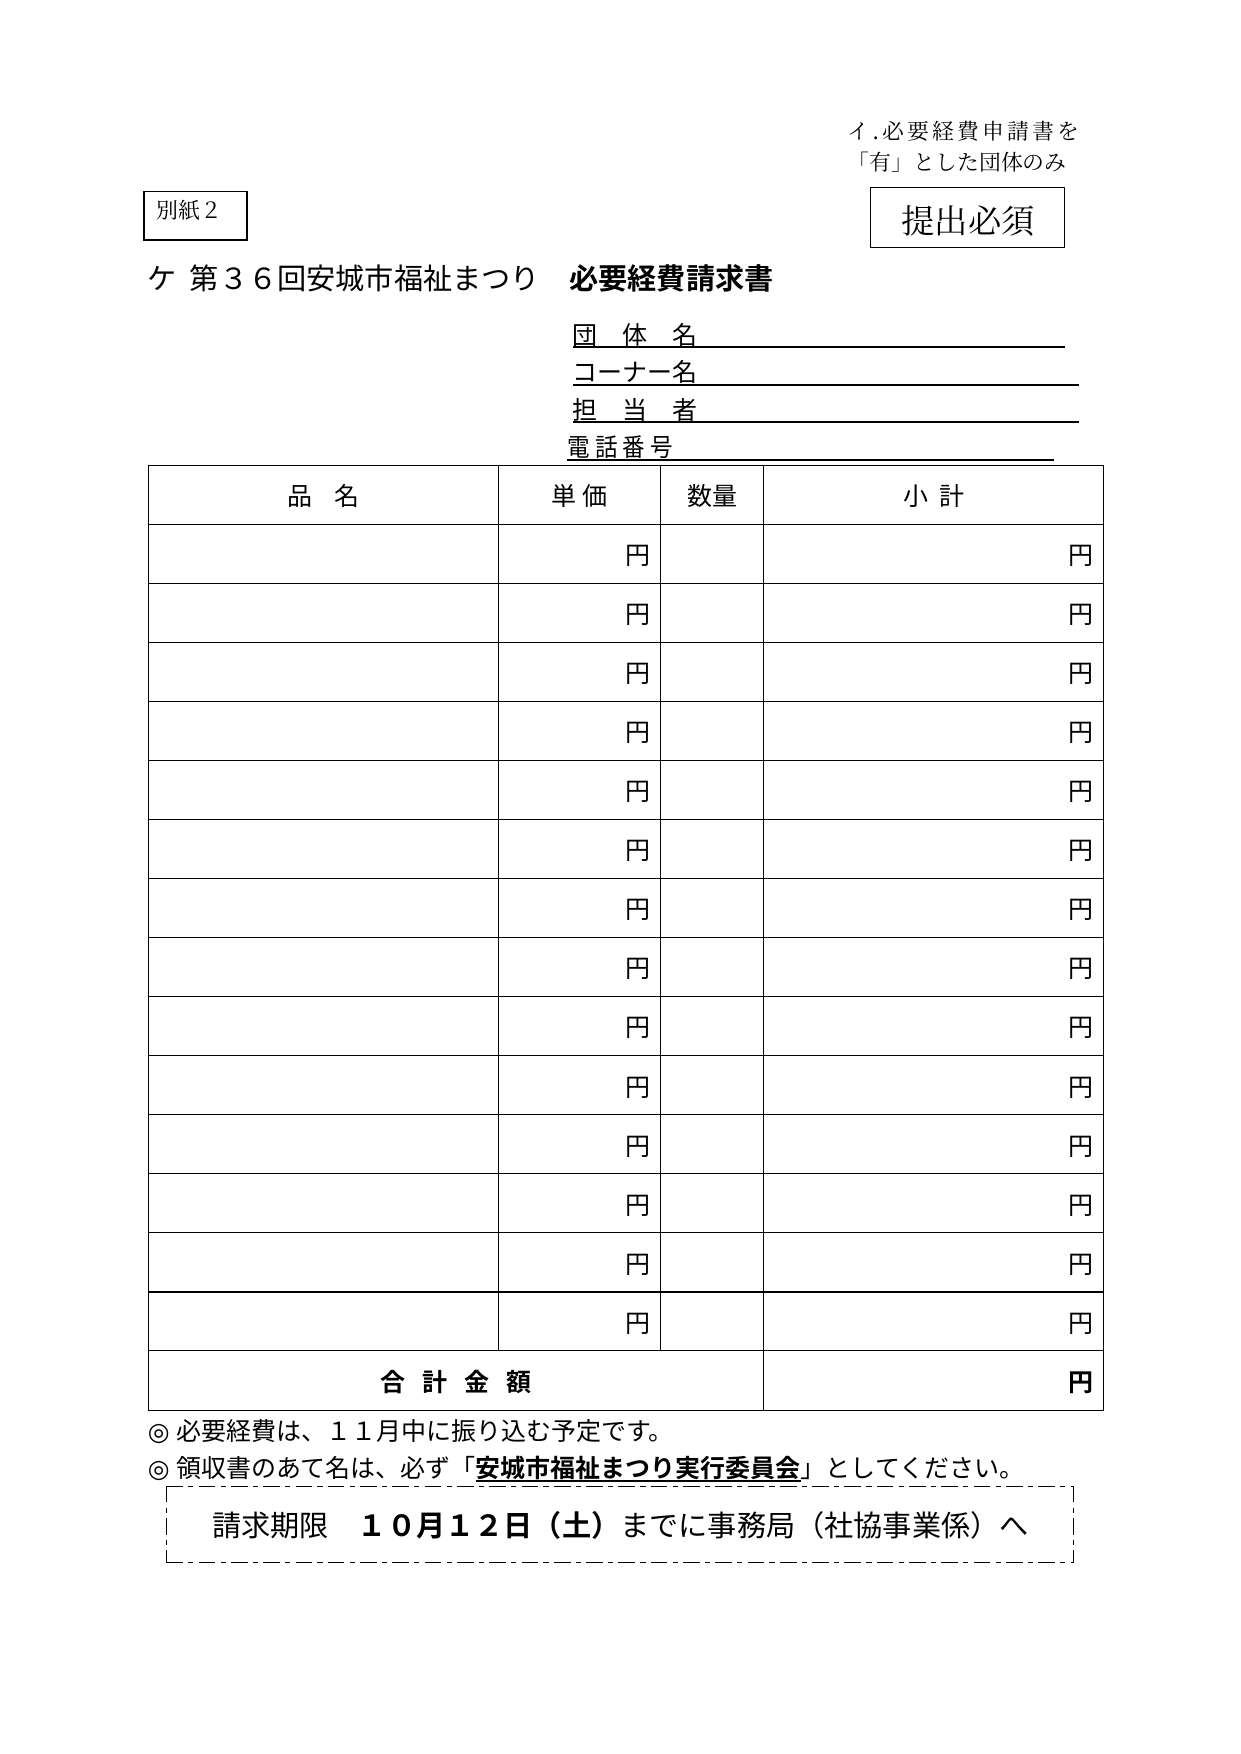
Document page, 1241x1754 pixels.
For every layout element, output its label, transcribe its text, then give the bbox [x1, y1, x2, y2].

table_cell [149, 820, 498, 878]
table_cell [149, 643, 498, 701]
table_header 小 計 [764, 466, 1103, 523]
table_cell 円 [499, 761, 660, 819]
table_cell [661, 702, 763, 760]
table_cell [149, 525, 498, 583]
text 担 当 者 [148, 389, 1092, 427]
table_cell 円 [764, 525, 1103, 583]
table_cell 円 [499, 1293, 660, 1350]
table_cell 円 [499, 1056, 660, 1114]
table_cell [149, 761, 498, 819]
table_cell [149, 702, 498, 760]
table_cell 円 [764, 761, 1103, 819]
text ◎ 必要経費は、１１月中に振り込む予定です。 [148, 1411, 1092, 1448]
table_cell [149, 1115, 498, 1173]
table_cell 円 [499, 879, 660, 937]
table_cell 円 [764, 1115, 1103, 1173]
table_cell [149, 879, 498, 937]
table_cell [661, 879, 763, 937]
table_header 数量 [661, 466, 763, 523]
table_cell [661, 643, 763, 701]
table_cell 円 [499, 997, 660, 1055]
table_cell 円 [764, 643, 1103, 701]
table_cell [149, 1174, 498, 1232]
table_cell 合 計 金 額 [149, 1351, 763, 1409]
table_cell 円 [764, 584, 1103, 642]
table_cell 円 [764, 879, 1103, 937]
text コーナー名 [148, 352, 1092, 389]
table_cell [149, 938, 498, 996]
text 団 体 名 [148, 314, 1092, 352]
table_cell 円 [499, 1174, 660, 1232]
table_cell 円 [499, 1115, 660, 1173]
table_cell 円 [764, 1233, 1103, 1291]
table_cell 円 [499, 938, 660, 996]
table_cell 円 [764, 938, 1103, 996]
table_cell [661, 584, 763, 642]
table_cell 円 [764, 702, 1103, 760]
table_cell 円 [499, 820, 660, 878]
table_cell [149, 1293, 498, 1350]
table_cell [661, 1233, 763, 1291]
table_cell [661, 525, 763, 583]
table_cell [661, 997, 763, 1055]
table_cell [661, 938, 763, 996]
table_cell 円 [764, 997, 1103, 1055]
table_cell [149, 997, 498, 1055]
table_cell 円 [499, 525, 660, 583]
table_cell 円 [764, 1174, 1103, 1232]
table_cell 円 [764, 1056, 1103, 1114]
table_cell [661, 1174, 763, 1232]
table_cell [661, 1056, 763, 1114]
text ◎ 領収書のあて名は、必ず「安城市福祉まつり実行委員会」としてください。 [148, 1448, 1092, 1486]
table_cell 円 [499, 643, 660, 701]
text ケ 第３６回安城市福祉まつり 必要経費請求書 [148, 239, 1092, 314]
table_cell [149, 1056, 498, 1114]
table_cell [661, 820, 763, 878]
table_cell 円 [499, 1233, 660, 1291]
table_cell [661, 1115, 763, 1173]
table_header 請求期限 １０月１２日（土）までに事務局（社協事業係）へ [167, 1486, 1073, 1562]
table_cell [661, 1293, 763, 1350]
table_cell 円 [764, 1293, 1103, 1350]
table_header 品 名 [149, 466, 498, 523]
table_cell 円 [764, 820, 1103, 878]
text 電 話 番 号 [148, 427, 1092, 464]
table_cell 円 [764, 1351, 1103, 1409]
table_cell [149, 584, 498, 642]
table_cell [661, 761, 763, 819]
table_cell [149, 1233, 498, 1291]
table_header 単 価 [499, 466, 660, 523]
table_cell 円 [499, 702, 660, 760]
table_cell 円 [499, 584, 660, 642]
